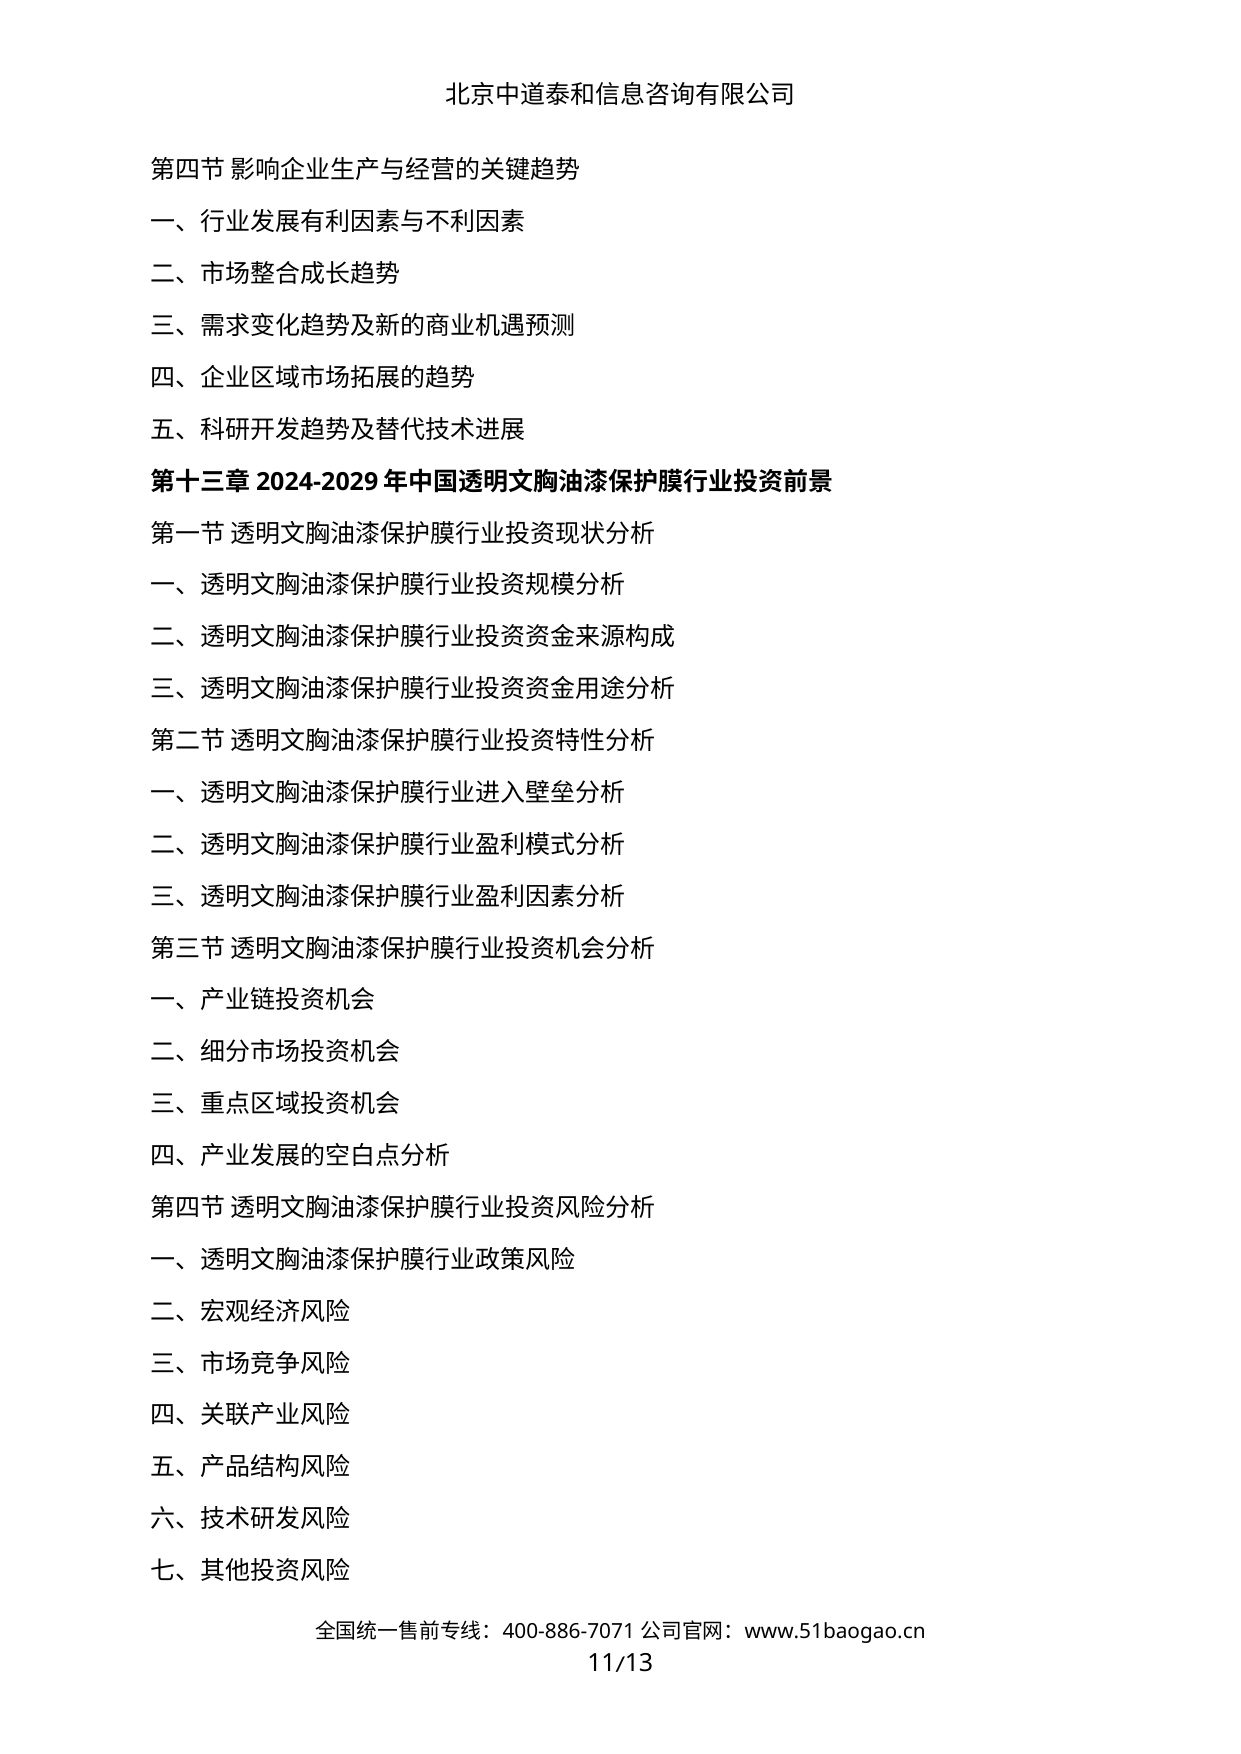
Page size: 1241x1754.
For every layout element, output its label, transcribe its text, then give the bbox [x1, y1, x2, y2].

text 第十三章 2024-2029年中国透明文胸油漆保护膜行业投资前景 [150, 461, 1090, 497]
text 第二节 透明文胸油漆保护膜行业投资特性分析 [150, 721, 1090, 757]
text 四、企业区域市场拓展的趋势 [150, 357, 1090, 394]
text 第一节 透明文胸油漆保护膜行业投资现状分析 [150, 513, 1090, 549]
text 一、行业发展有利因素与不利因素 [150, 202, 1090, 238]
text 一、透明文胸油漆保护膜行业投资规模分析 [150, 565, 1090, 601]
text 一、透明文胸油漆保护膜行业政策风险 [150, 1239, 1090, 1276]
text 一、透明文胸油漆保护膜行业进入壁垒分析 [150, 772, 1090, 809]
text 四、关联产业风险 [150, 1395, 1090, 1431]
text 四、产业发展的空白点分析 [150, 1136, 1090, 1172]
text 第四节 透明文胸油漆保护膜行业投资风险分析 [150, 1187, 1090, 1224]
text 三、需求变化趋势及新的商业机遇预测 [150, 306, 1090, 342]
text 二、市场整合成长趋势 [150, 254, 1090, 290]
text 六、技术研发风险 [150, 1499, 1090, 1535]
text 七、其他投资风险 [150, 1551, 1090, 1587]
text 二、细分市场投资机会 [150, 1032, 1090, 1068]
text 第三节 透明文胸油漆保护膜行业投资机会分析 [150, 928, 1090, 964]
text 五、产品结构风险 [150, 1447, 1090, 1483]
text 一、产业链投资机会 [150, 980, 1090, 1016]
text 五、科研开发趋势及替代技术进展 [150, 409, 1090, 446]
text 二、透明文胸油漆保护膜行业盈利模式分析 [150, 824, 1090, 861]
text 二、宏观经济风险 [150, 1291, 1090, 1327]
text 三、市场竞争风险 [150, 1343, 1090, 1379]
text 三、透明文胸油漆保护膜行业投资资金用途分析 [150, 669, 1090, 705]
text 三、透明文胸油漆保护膜行业盈利因素分析 [150, 876, 1090, 912]
text 二、透明文胸油漆保护膜行业投资资金来源构成 [150, 617, 1090, 653]
text 第四节 影响企业生产与经营的关键趋势 [150, 150, 1090, 186]
text 三、重点区域投资机会 [150, 1084, 1090, 1120]
